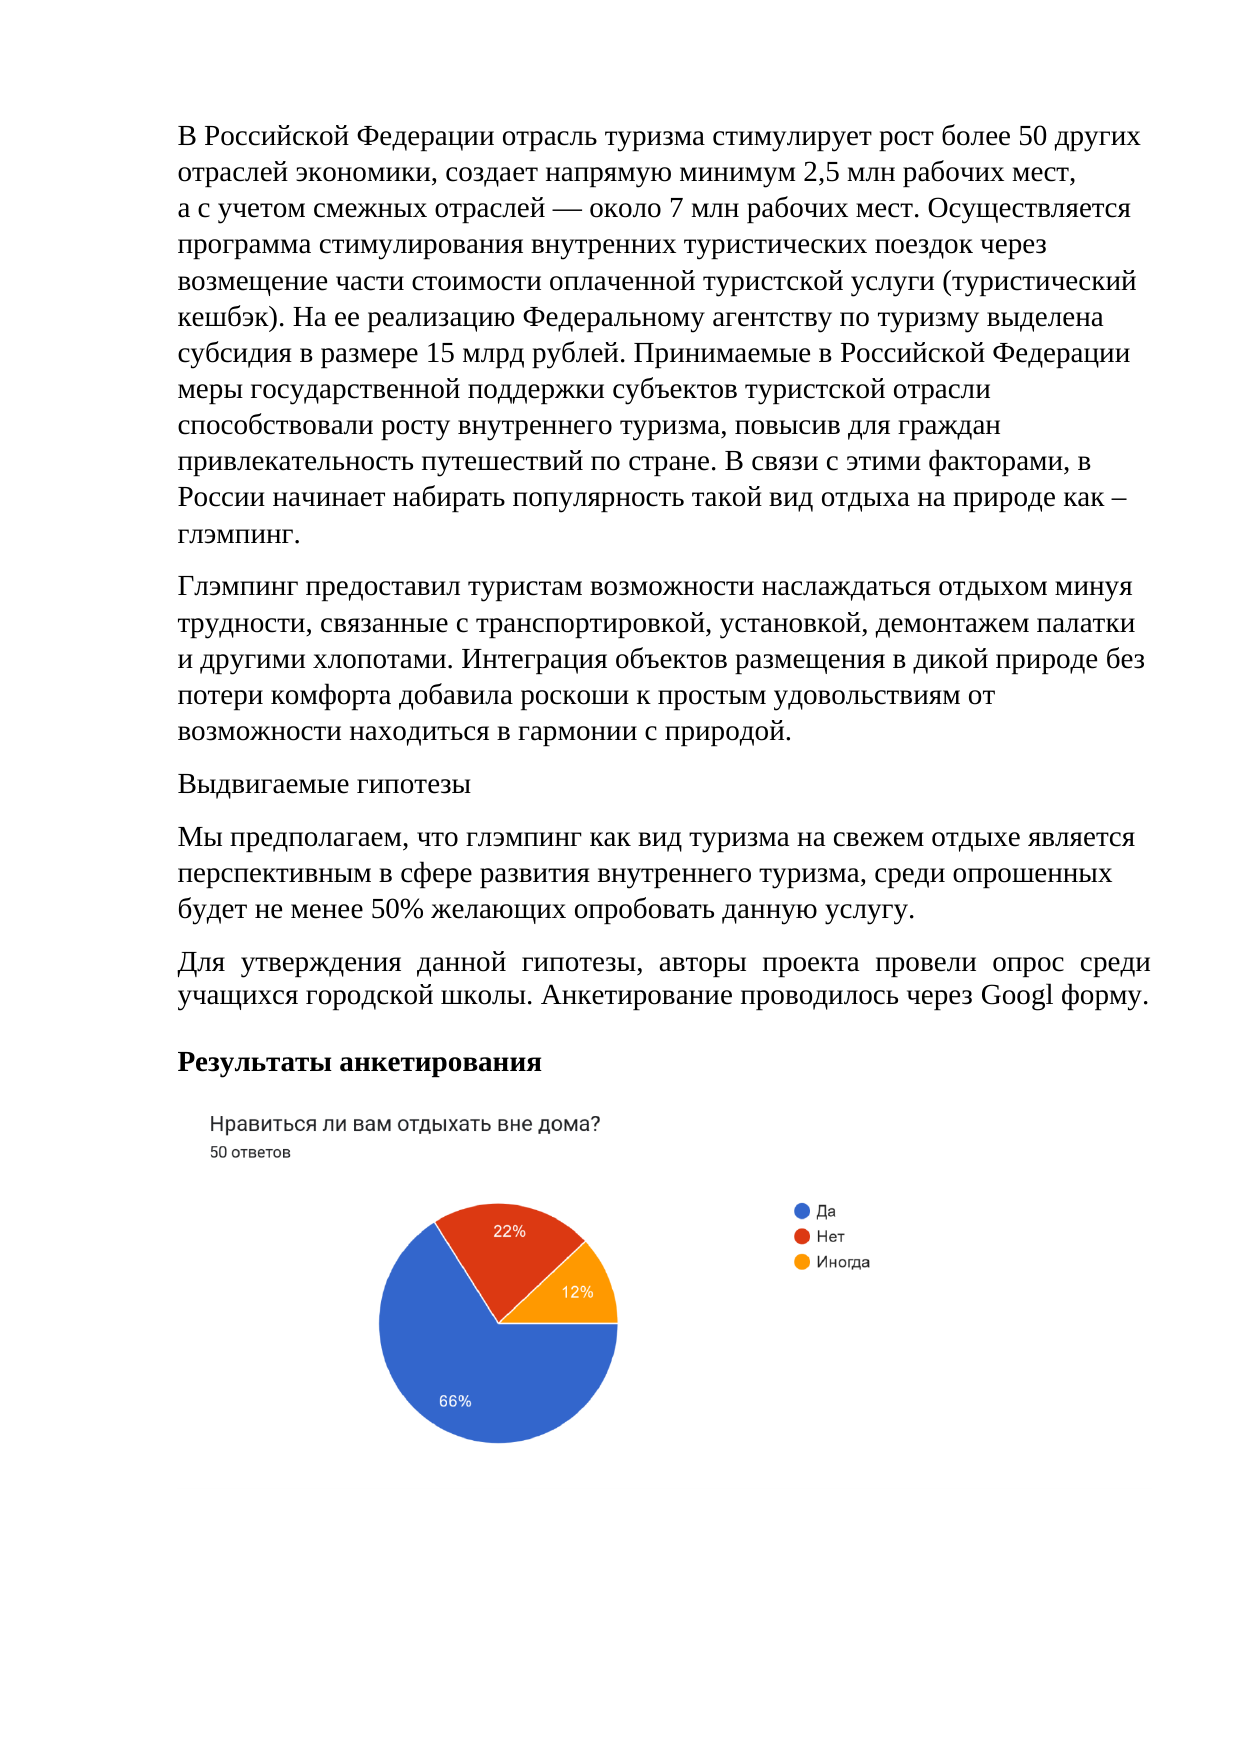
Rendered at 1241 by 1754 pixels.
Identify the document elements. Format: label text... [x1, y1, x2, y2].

text Выдвигаемые гипотезы [177, 766, 1152, 799]
text Результаты анкетирования [177, 1044, 1152, 1078]
text В Российской Федерации отрасль туризма стимулирует рост более 50 других отраслей экономики, создает напрямую минимум 2,5 млн рабочих мест, а с учетом смежных отраслей — около 7 млн рабочих мест. Осуществляется программа стимулирования внутренних туристических поездок через возмещение части стоимости оплаченной туристской услуги (туристический кешбэк). На ее реализацию Федеральному агентству по туризму выделена субсидия в размере 15 млрд рублей. Принимаемые в Российской Федерации меры государственной поддержки субъектов туристской отрасли способствовали росту внутреннего туризма, повысив для граждан привлекательность путешествий по стране. В связи с этими факторами, в России начинает набирать популярность такой вид отдыха на природе как – глэмпинг. [177, 118, 1152, 549]
text Глэмпинг предоставил туристам возможности наслаждаться отдыхом минуя трудности, связанные с транспортировкой, установкой, демонтажем палатки и другими хлопотами. Интеграция объектов размещения в дикой природе без потери комфорта добавила роскоши к простым удовольствиям от возможности находиться в гармонии с природой. [177, 568, 1152, 747]
picture [177, 1078, 1152, 1489]
text Мы предполагаем, что глэмпинг как вид туризма на свежем отдыхе является перспективным в сфере развития внутреннего туризма, среди опрошенных будет не менее 50% желающих опробовать данную услугу. [177, 819, 1152, 924]
text Для утверждения данной гипотезы, авторы проекта провели опрос среди учащихся городской школы. Анкетирование проводилось через Googl форму. [177, 977, 1152, 1011]
